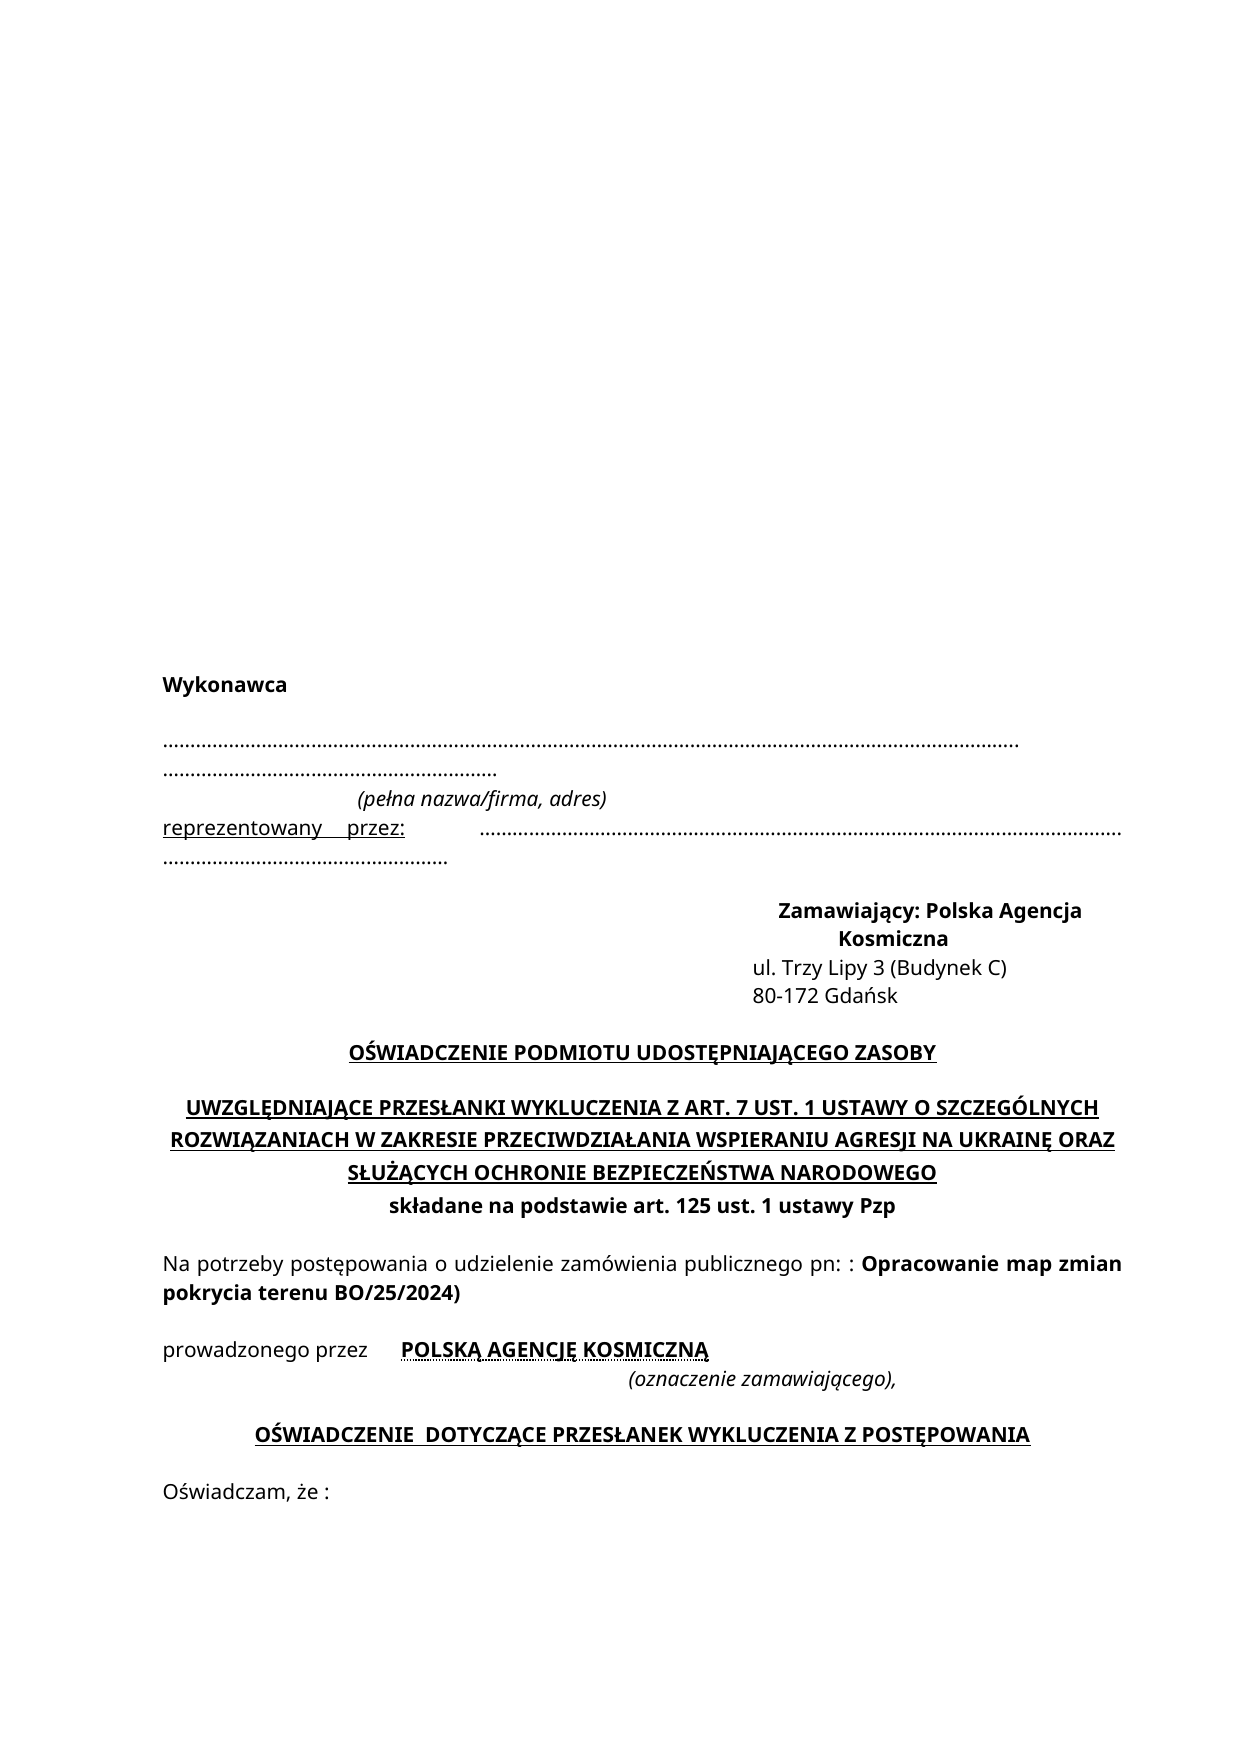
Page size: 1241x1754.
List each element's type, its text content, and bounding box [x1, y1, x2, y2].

text OŚWIADCZENIE PODMIOTU UDOSTĘPNIAJĄCEGO ZASOBY [162, 1038, 1122, 1066]
text prowadzonego przez POLSKĄ AGENCJĘ KOSMICZNĄ [162, 1335, 1122, 1364]
text OŚWIADCZENIE DOTYCZĄCE PRZESŁANEK WYKLUCZENIA Z POSTĘPOWANIA [162, 1421, 1122, 1449]
text UWZGLĘDNIAJĄCE PRZESŁANKI WYKLUCZENIA Z ART. 7 UST. 1 USTAWY o szczególnych rozwiązaniach w zakresie przeciwdziałania wspieraniu agresji na Ukrainę oraz służących ochronie bezpieczeństwa narodowego [162, 1093, 1122, 1187]
list 80-172 Gdańsk [738, 981, 1122, 1009]
text Wykonawca [162, 670, 1122, 699]
text (oznaczenie zamawiającego), [162, 1364, 1122, 1392]
text Zamawiający: Polska Agencja Kosmiczna [665, 896, 1122, 953]
text ……………………………………………………………………………………………………………………………….………..……………………….…………………………… [162, 724, 1122, 783]
text składane na podstawie art. 125 ust. 1 ustawy Pzp [162, 1191, 1122, 1219]
text Oświadczam, że : [162, 1477, 1122, 1506]
text reprezentowany przez: ………………………………………………………………………………..…………………….……………………………….…………… [162, 812, 1122, 870]
text (pełna nazwa/firma, adres) [162, 783, 1122, 812]
text ul. Trzy Lipy 3 (Budynek C) [679, 953, 1122, 981]
text Na potrzeby postępowania o udzielenie zamówienia publicznego pn: : Opracowanie map zmian pokrycia terenu BO/25/2024) [162, 1248, 1122, 1306]
